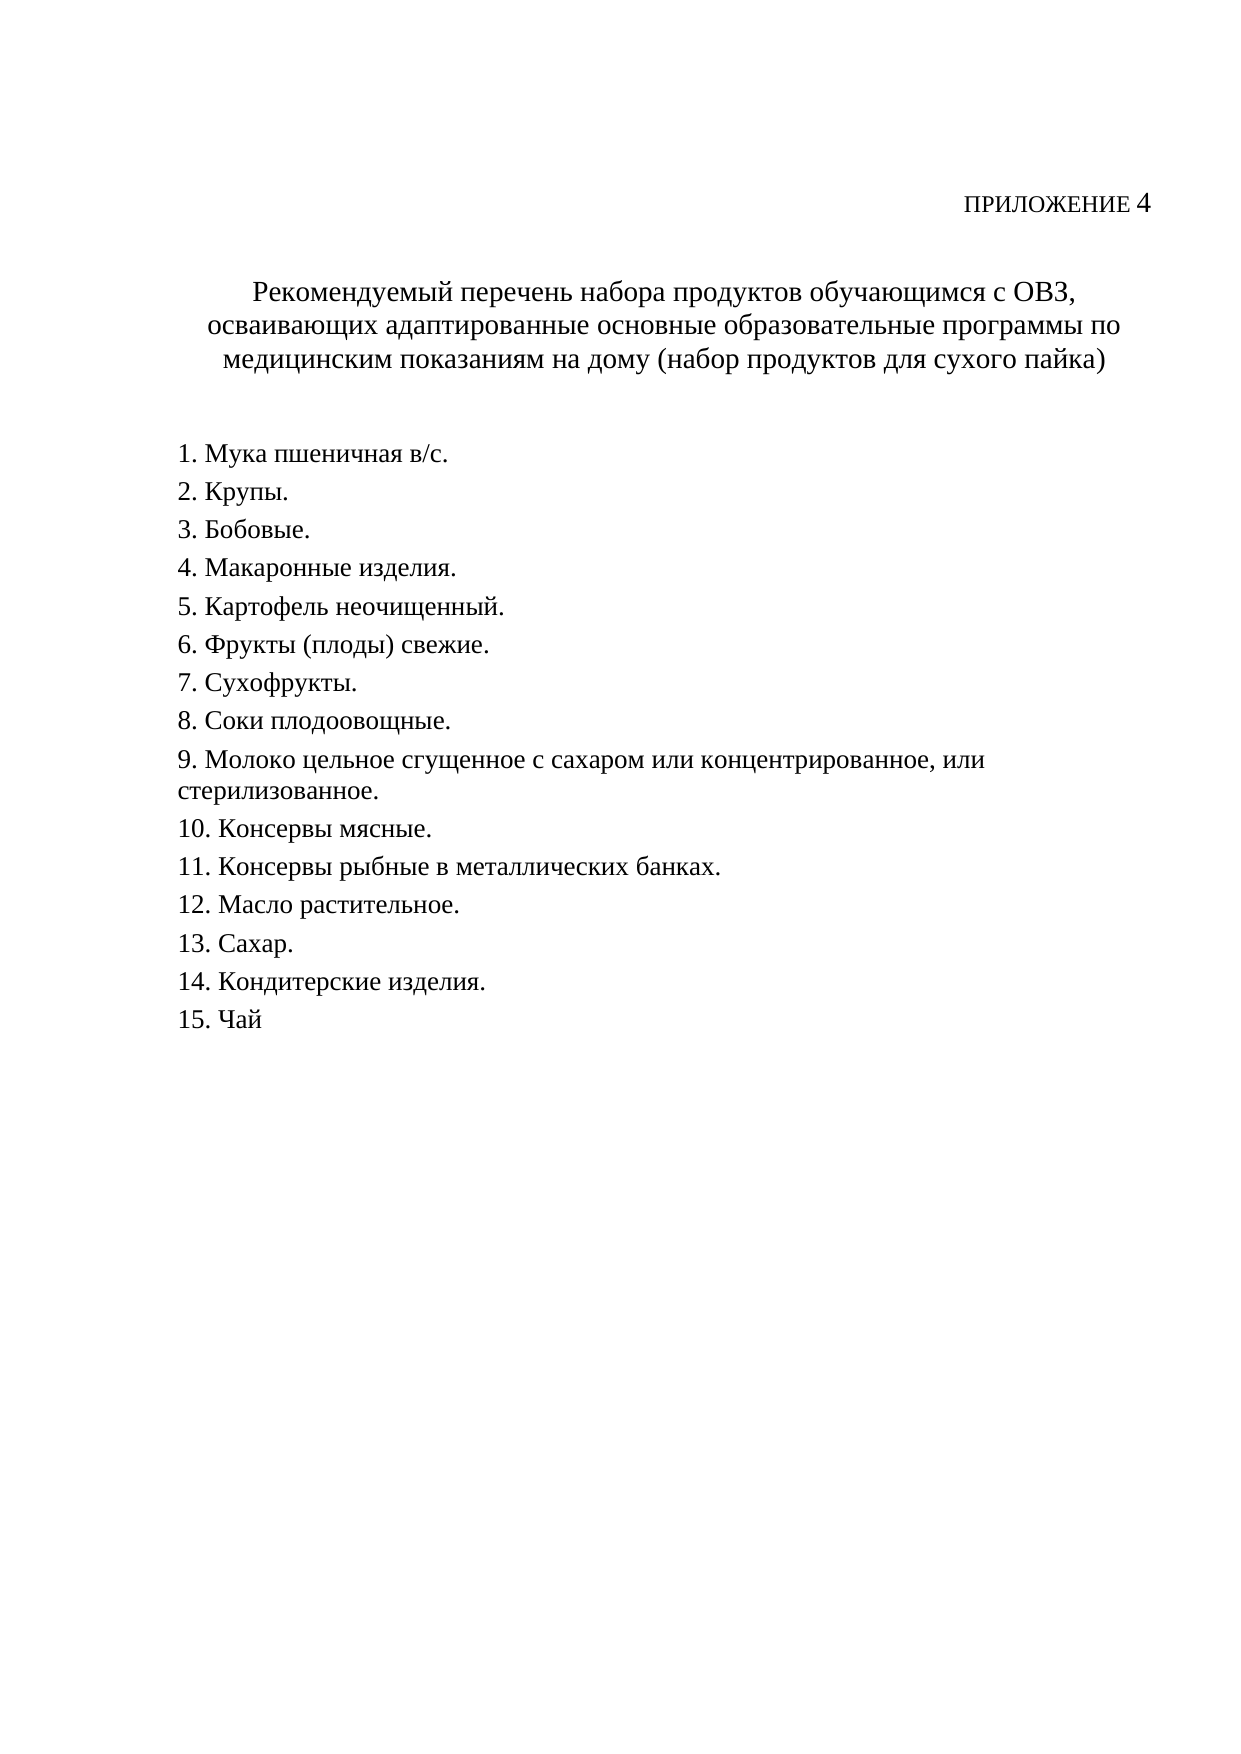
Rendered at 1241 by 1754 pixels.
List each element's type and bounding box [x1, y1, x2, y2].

table_header [166, 118, 1162, 1101]
